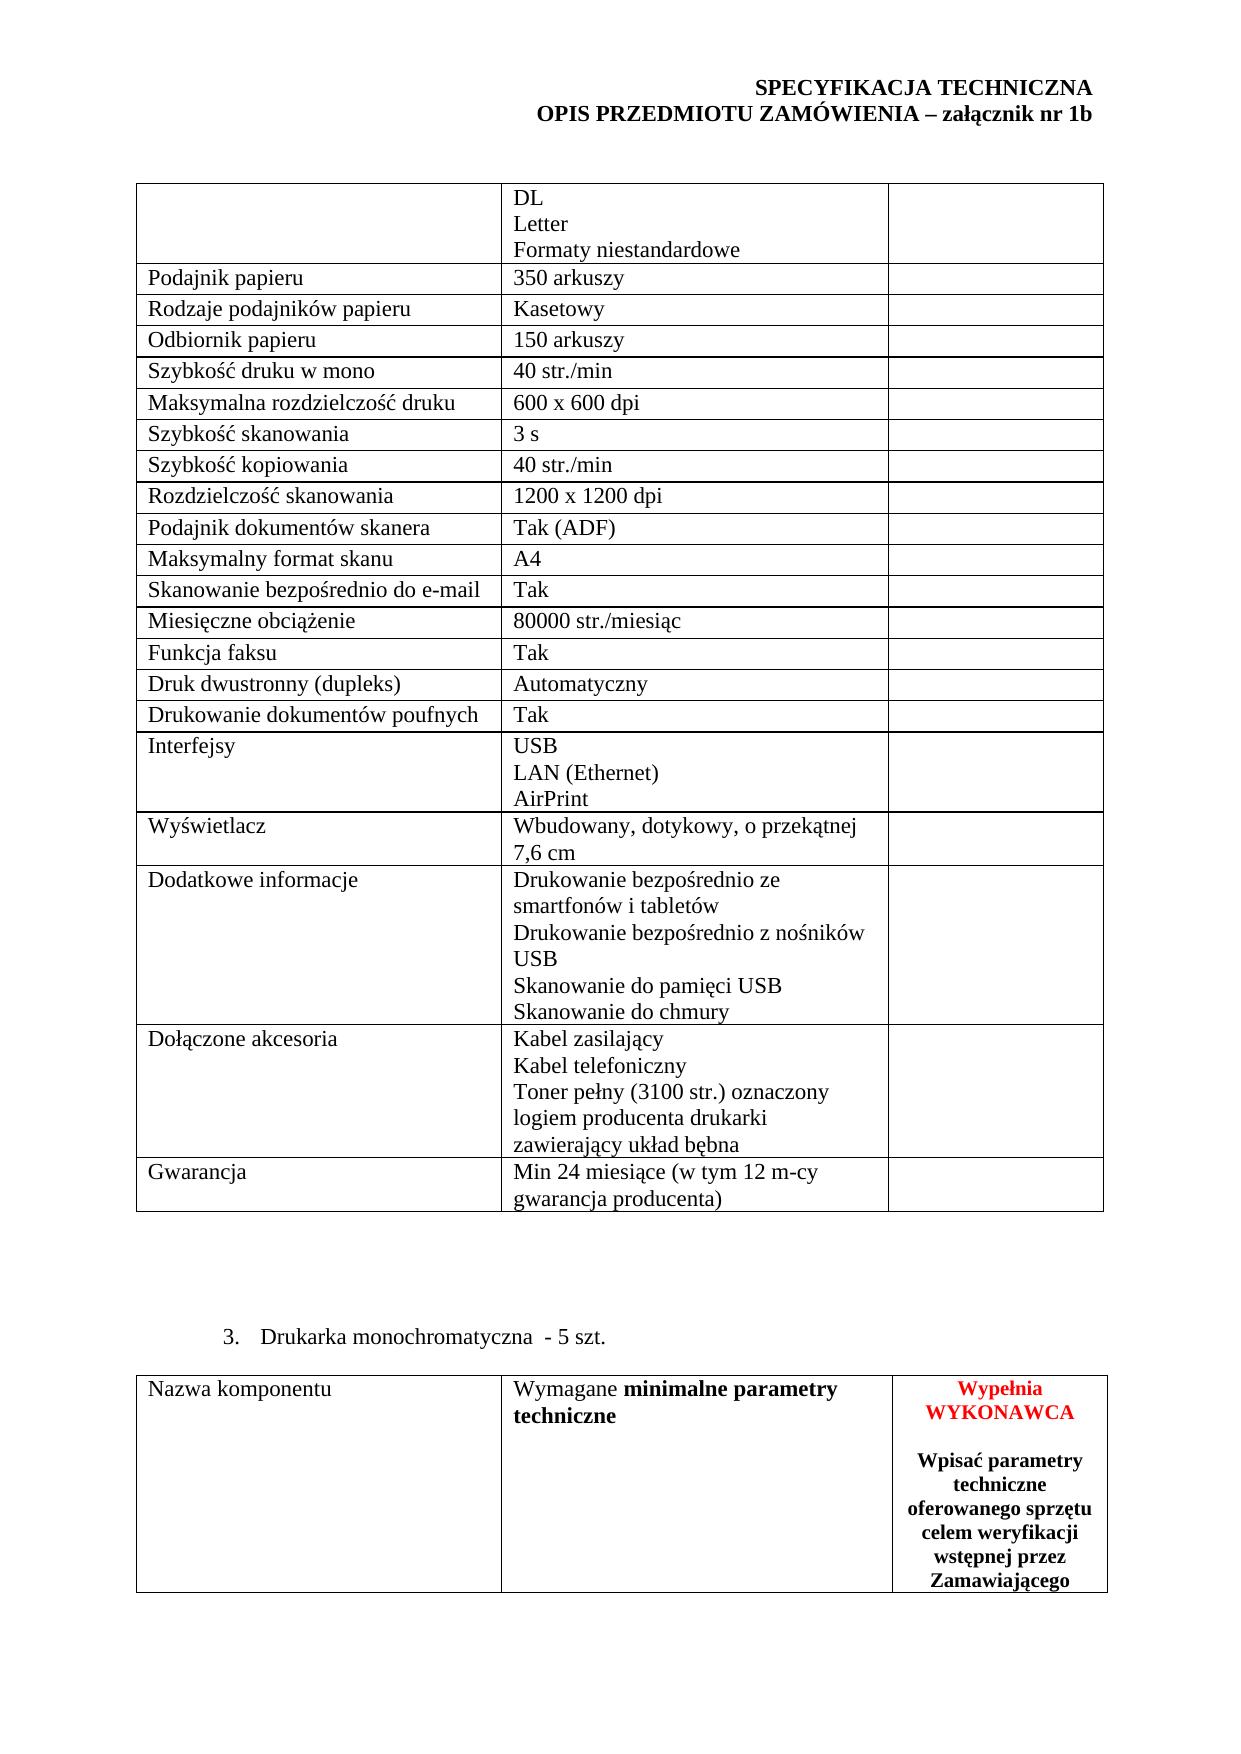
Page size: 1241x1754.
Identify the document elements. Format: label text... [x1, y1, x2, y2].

table_cell [889, 389, 1103, 419]
table_cell [889, 264, 1103, 294]
table_cell 600 x 600 dpi [502, 389, 888, 419]
table_cell [889, 358, 1103, 388]
table_cell 3 s [502, 420, 888, 450]
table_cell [137, 184, 501, 263]
table_cell Drukowanie dokumentów poufnych [137, 701, 501, 731]
table_cell [889, 608, 1103, 638]
table_cell [889, 576, 1103, 606]
table_cell Kasetowy [502, 295, 888, 325]
table_cell Maksymalny format skanu [137, 545, 501, 575]
table_cell [889, 295, 1103, 325]
table_cell [889, 813, 1103, 865]
table_cell [889, 545, 1103, 575]
table_cell Maksymalna rozdzielczość druku [137, 389, 501, 419]
table_cell Kabel zasilający Kabel telefoniczny Toner pełny (3100 str.) oznaczony logiem producenta drukarki zawierający układ bębna [502, 1025, 888, 1157]
table_cell Podajnik papieru [137, 264, 501, 294]
table_cell Tak [502, 576, 888, 606]
table_cell [889, 451, 1103, 481]
table_cell Druk dwustronny (dupleks) [137, 670, 501, 700]
table_cell [889, 670, 1103, 700]
table_cell Podajnik dokumentów skanera [137, 514, 501, 544]
table_cell Dołączone akcesoria [137, 1025, 501, 1157]
table_cell 1200 x 1200 dpi [502, 483, 888, 513]
table_cell Min 24 miesiące (w tym 12 m-cy gwarancja producenta) [502, 1158, 888, 1211]
table_cell 150 arkuszy [502, 326, 888, 356]
table_cell [889, 733, 1103, 811]
table_header Wypełnia WYKONAWCA Wpisać parametry techniczne oferowanego sprzętu celem weryfikacji wstępnej przez Zamawiającego [893, 1376, 1107, 1592]
table_cell Tak (ADF) [502, 514, 888, 544]
table_cell [889, 866, 1103, 1024]
table_header Wymagane minimalne parametry techniczne [502, 1376, 892, 1592]
table_cell Odbiornik papieru [137, 326, 501, 356]
table_cell [889, 420, 1103, 450]
table_cell Szybkość druku w mono [137, 358, 501, 388]
table_cell [889, 184, 1103, 263]
table_cell 350 arkuszy [502, 264, 888, 294]
table_cell Drukowanie bezpośrednio ze smartfonów i tabletów Drukowanie bezpośrednio z nośników USB Skanowanie do pamięci USB Skanowanie do chmury [502, 866, 888, 1024]
table_cell Automatyczny [502, 670, 888, 700]
table_cell USB LAN (Ethernet) AirPrint [502, 733, 888, 811]
table_cell Tak [502, 701, 888, 731]
table_cell [889, 326, 1103, 356]
table_cell Rozdzielczość skanowania [137, 483, 501, 513]
table_cell A4 [502, 545, 888, 575]
table_cell [889, 514, 1103, 544]
table_cell [889, 483, 1103, 513]
table_cell Gwarancja [137, 1158, 501, 1211]
table_header Nazwa komponentu [137, 1376, 501, 1592]
table_cell Tak [502, 639, 888, 669]
table_cell Skanowanie bezpośrednio do e-mail [137, 576, 501, 606]
table_cell Szybkość kopiowania [137, 451, 501, 481]
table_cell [502, 184, 888, 263]
table_cell Dodatkowe informacje [137, 866, 501, 1024]
list Drukarka monochromatyczna - 5 szt. [223, 1323, 1093, 1350]
table_cell 80000 str./miesiąc [502, 608, 888, 638]
table_cell [889, 1158, 1103, 1211]
table_cell Rodzaje podajników papieru [137, 295, 501, 325]
table_cell 40 str./min [502, 451, 888, 481]
table_cell [889, 639, 1103, 669]
table_cell [889, 1025, 1103, 1157]
table_cell Szybkość skanowania [137, 420, 501, 450]
table_cell Funkcja faksu [137, 639, 501, 669]
table_cell Wyświetlacz [137, 813, 501, 865]
table_cell Miesięczne obciążenie [137, 608, 501, 638]
table_cell Interfejsy [137, 733, 501, 811]
table_cell [889, 701, 1103, 731]
table_cell Wbudowany, dotykowy, o przekątnej 7,6 cm [502, 813, 888, 865]
table_cell 40 str./min [502, 358, 888, 388]
